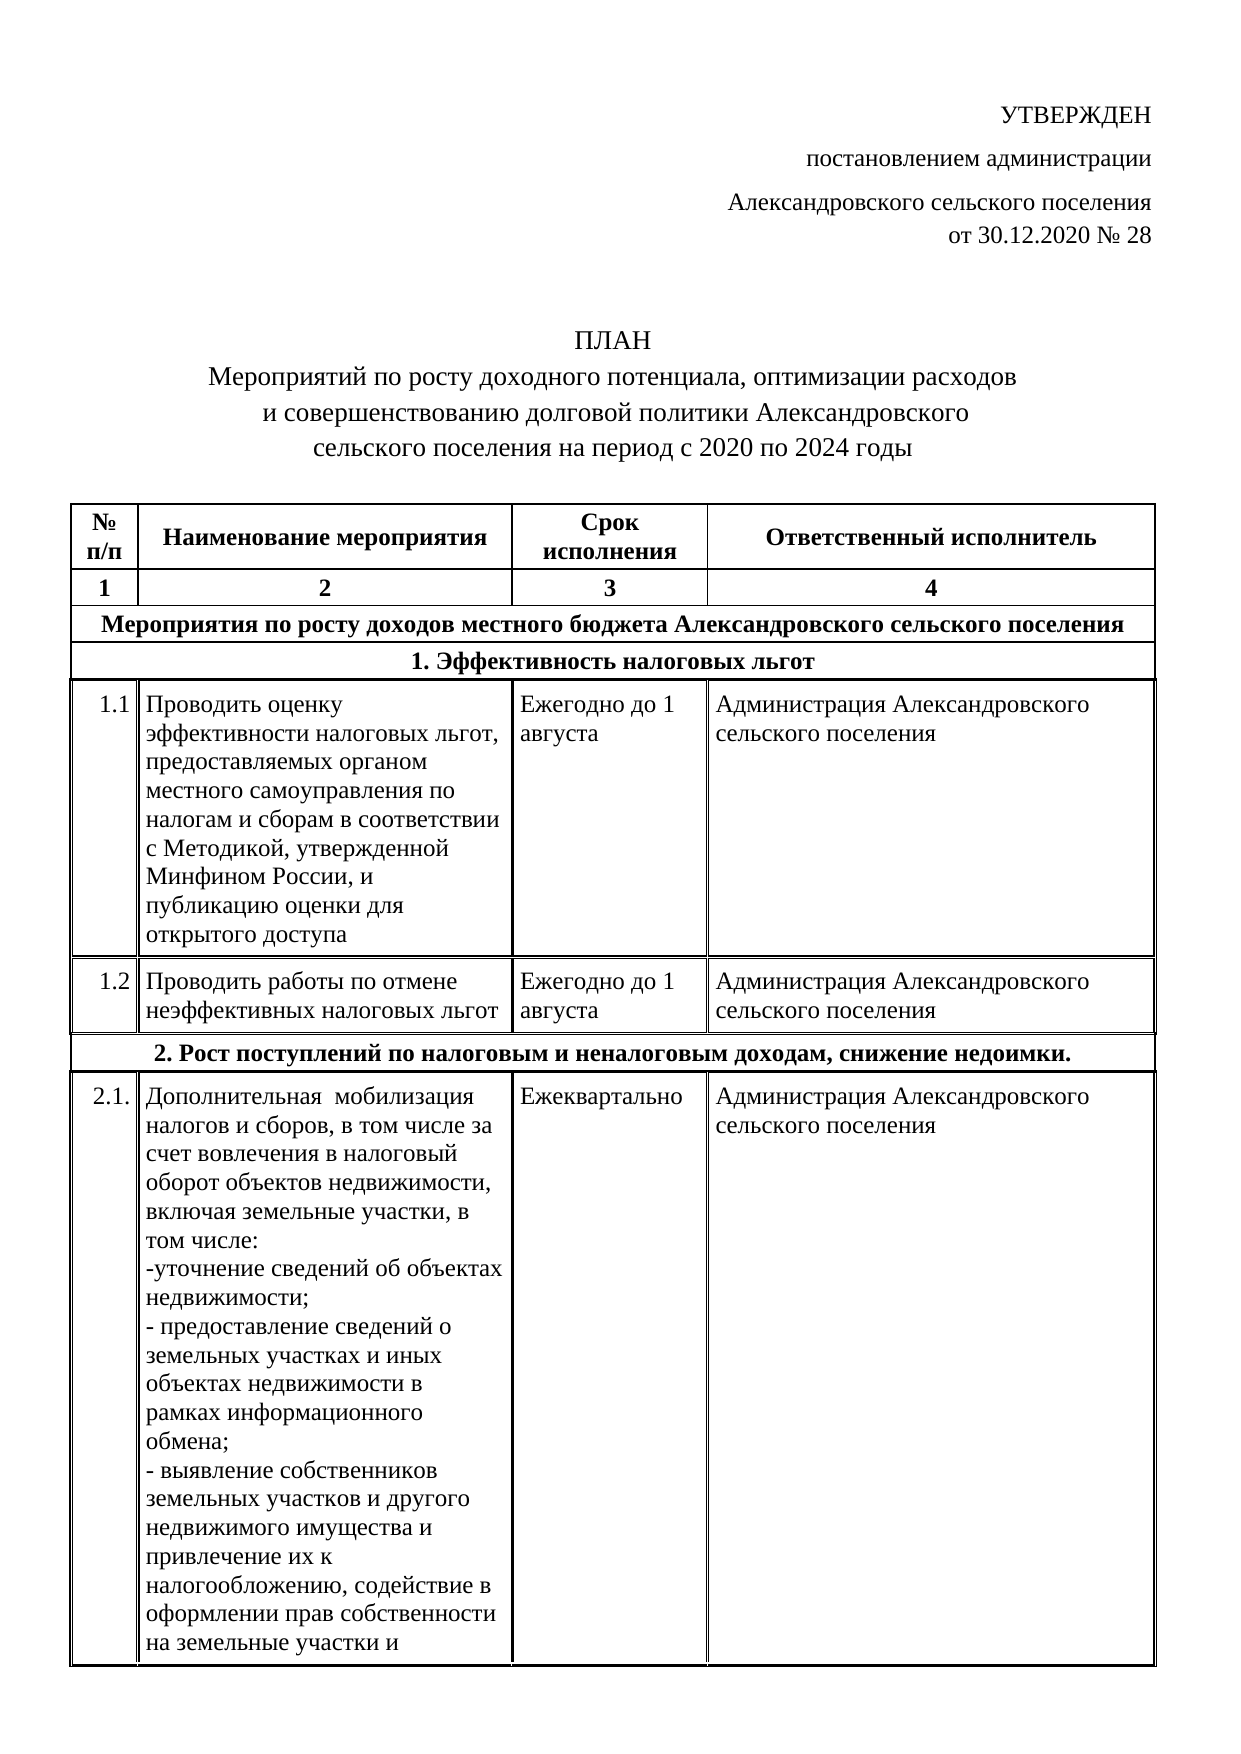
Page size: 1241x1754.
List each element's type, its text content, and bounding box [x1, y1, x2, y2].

table_cell 3 [513, 570, 707, 605]
table_header № п/п [72, 505, 137, 568]
table_header Срок исполнения [513, 505, 707, 568]
text сельского поселения на период с 2020 по 2024 годы [74, 431, 1152, 462]
table_cell Ежегодно до 1 августа [514, 959, 706, 1032]
table_cell Проводить оценку эффективности налоговых льгот, предоставляемых органом местного самоуправления по налогам и сборам в соответствии с Методикой, утвержденной Минфином России, и публикацию оценки для открытого доступа [140, 681, 511, 955]
text Александровского сельского поселения [74, 187, 1152, 215]
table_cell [708, 1073, 1153, 1664]
table_cell Администрация Александровского сельского поселения [709, 681, 1153, 955]
table_cell 4 [708, 570, 1154, 605]
table_cell 1 [72, 570, 137, 605]
text Мероприятий по росту доходного потенциала, оптимизации расходов [74, 360, 1152, 391]
table_header Ответственный исполнитель [708, 505, 1154, 568]
text УТВЕРЖДЕН [74, 100, 1152, 129]
table_cell 2. Рост поступлений по налоговым и неналоговым доходам, снижение недоимки. [72, 1035, 1154, 1070]
text ПЛАН [74, 324, 1152, 355]
table_cell Мероприятия по росту доходов местного бюджета Александровского сельского поселения [72, 606, 1154, 641]
table_cell 2.1. [73, 1072, 138, 1664]
table_cell Проводить работы по отмене неэффективных налоговых льгот [140, 959, 511, 1032]
text от 30.12.2020 № 28 [74, 220, 1152, 248]
text и совершенствованию долговой политики Александровского [74, 396, 1152, 427]
table_cell Администрация Александровского сельского поселения [709, 959, 1153, 1032]
table_cell 1.1 [73, 681, 136, 955]
table_cell Ежегодно до 1 августа [514, 681, 706, 955]
table_cell 1.2 [73, 959, 136, 1032]
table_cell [138, 1073, 512, 1664]
table_cell 1. Эффективность налоговых льгот [72, 643, 1154, 678]
table_cell Ежеквартально [512, 1073, 707, 1664]
table_cell 2 [139, 570, 511, 605]
text постановлением администрации [74, 143, 1152, 172]
table_header Наименование мероприятия [139, 505, 511, 568]
